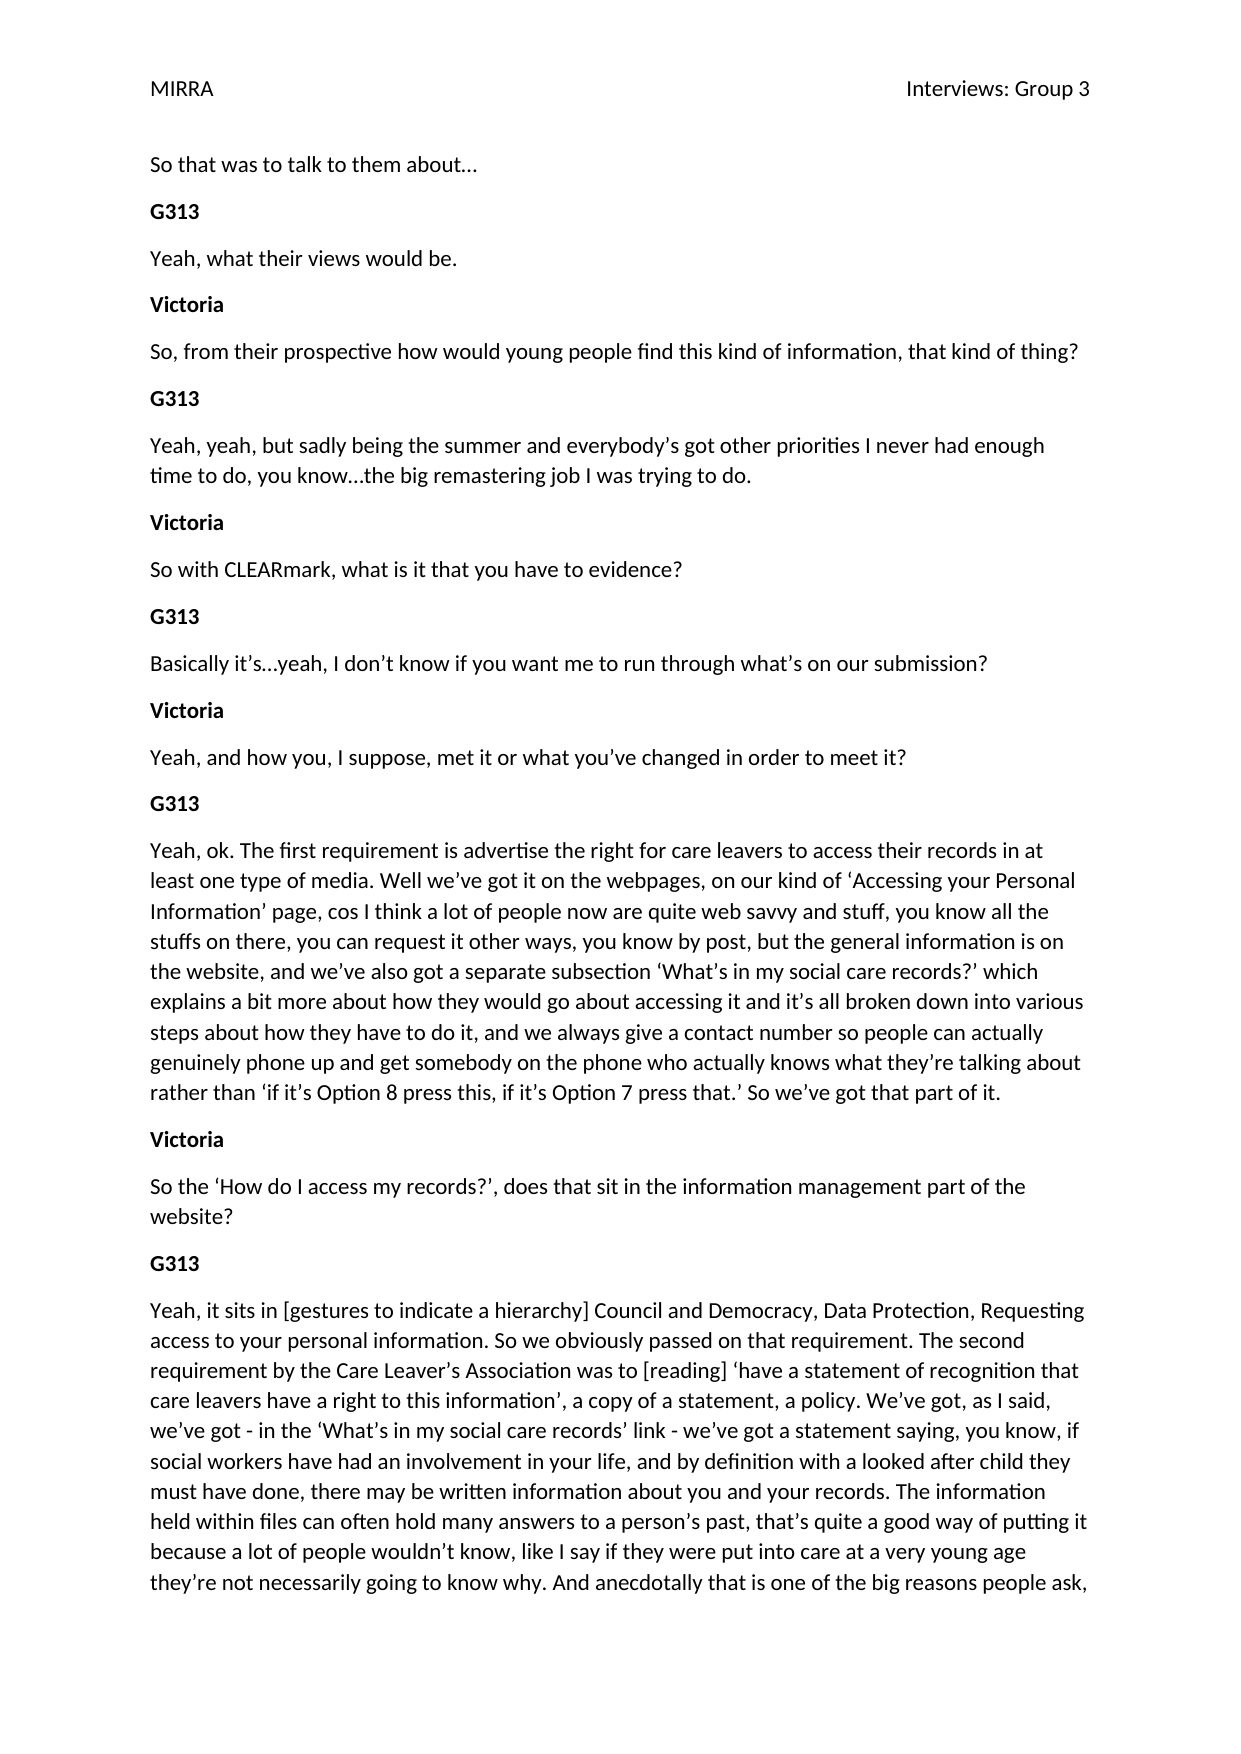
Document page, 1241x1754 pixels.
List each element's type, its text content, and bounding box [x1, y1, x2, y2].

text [150, 1296, 1090, 1596]
text So, from their prospective how would young people find this kind of information, that kind of thing? [150, 337, 1090, 366]
text Yeah, ok. The first requirement is advertise the right for care leavers to access their records in at least one type of media. Well we’ve got it on the webpages, on our kind of ‘Accessing your Personal Information’ page, cos I think a lot of people now are quite web savvy and stuff, you know all the stuffs on there, you can request it other ways, you know by post, but the general information is on the website, and we’ve also got a separate subsection ‘What’s in my social care records?’ which explains a bit more about how they would go about accessing it and it’s all broken down into various steps about how they have to do it, and we always give a contact number so people can actually genuinely phone up and get somebody on the phone who actually knows what they’re talking about rather than ‘if it’s Option 8 press this, if it’s Option 7 press that.’ So we’ve got that part of it. [150, 836, 1090, 1106]
text So with CLEARmark, what is it that you have to evidence? [150, 555, 1090, 583]
text Basically it’s…yeah, I don’t know if you want me to run through what’s on our submission? [150, 649, 1090, 677]
text Yeah, what their views would be. [150, 244, 1090, 272]
text Victoria [150, 696, 1090, 724]
text Victoria [150, 1125, 1090, 1153]
text G313 [150, 602, 1090, 630]
text Victoria [150, 291, 1090, 319]
text G313 [150, 384, 1090, 412]
text Yeah, yeah, but sadly being the summer and everybody’s got other priorities I never had enough time to do, you know…the big remastering job I was trying to do. [150, 431, 1090, 489]
text G313 [150, 197, 1090, 225]
text So that was to talk to them about… [150, 150, 1090, 178]
text So the ‘How do I access my records?’, does that sit in the information management part of the website? [150, 1172, 1090, 1230]
text Victoria [150, 508, 1090, 536]
text G313 [150, 1249, 1090, 1277]
text G313 [150, 789, 1090, 818]
text Yeah, and how you, I suppose, met it or what you’ve changed in order to meet it? [150, 743, 1090, 771]
